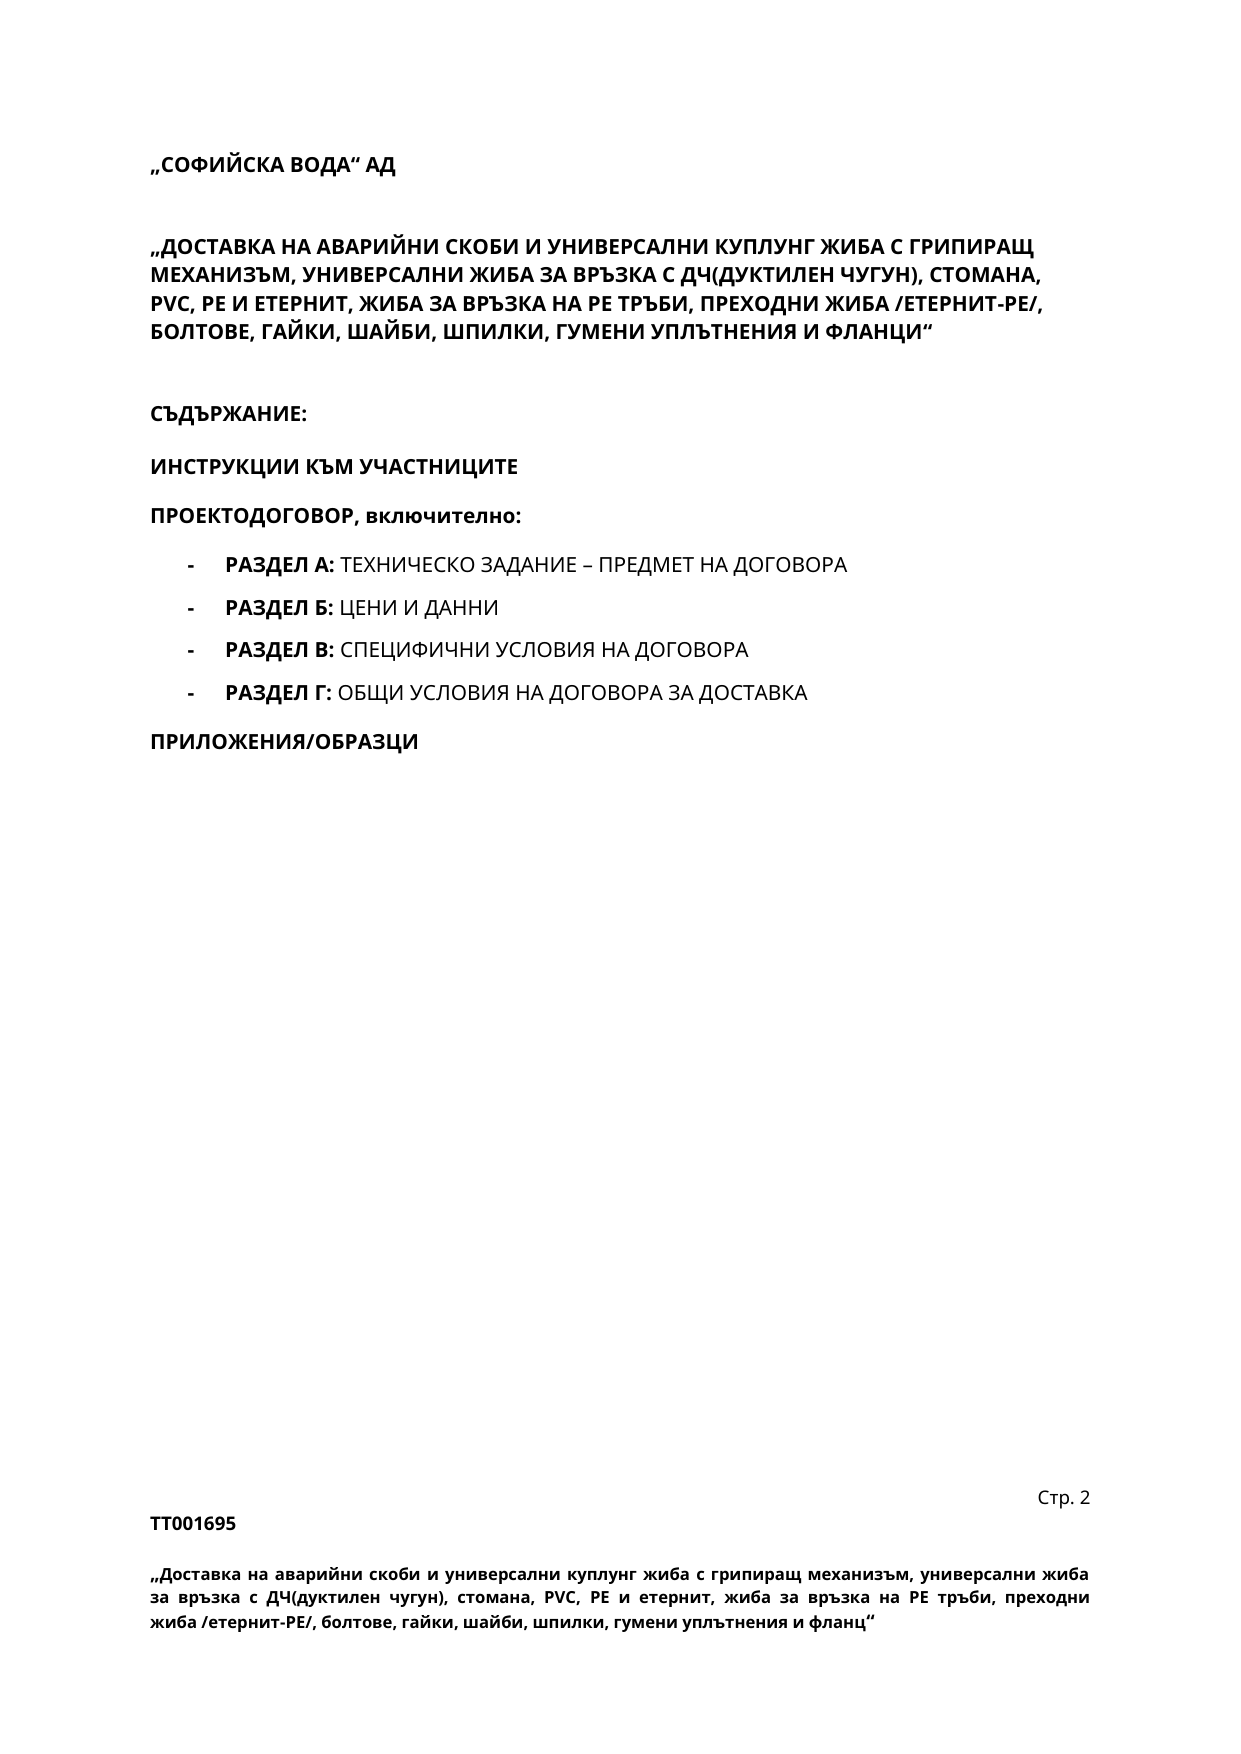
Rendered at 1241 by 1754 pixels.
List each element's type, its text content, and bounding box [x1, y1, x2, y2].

list РАЗДЕЛ Г: ОБЩИ УСЛОВИЯ НА ДОГОВОРА ЗА ДОСТАВКА [187, 678, 1090, 706]
text ИНСТРУКЦИИ КЪМ УЧАСТНИЦИТЕ [150, 452, 1090, 481]
list РАЗДЕЛ В: СПЕЦИФИЧНИ УСЛОВИЯ НА ДОГОВОРА [187, 635, 1090, 664]
text ПРОЕКТОДОГОВОР, включително: [150, 501, 1090, 530]
list РАЗДЕЛ А: ТЕХНИЧЕСКО ЗАДАНИЕ – ПРЕДМЕТ НА ДОГОВОРА [187, 550, 1090, 579]
text СЪДЪРЖАНИЕ: [150, 399, 1090, 427]
text „СОФИЙСКА ВОДА“ АД [150, 150, 1090, 178]
text „ДОСТАВКА НА аварийни скоби и универсални куплунг жиба с грипиращ механизъм, универсални жиба за връзка с ДЧ(дуктилен чугун), стомана, PVC, PE и етернит, жиба за връзка на PE тръби, преходни жиба /етернит-РЕ/, болтове, гайки, шайби, шпилки, гумени уплътнения и фланци“ [150, 232, 1090, 346]
text ПРИЛОЖЕНИЯ/ОБРАЗЦИ [150, 727, 1090, 755]
list РАЗДЕЛ Б: ЦЕНИ И ДАННИ [187, 593, 1090, 621]
